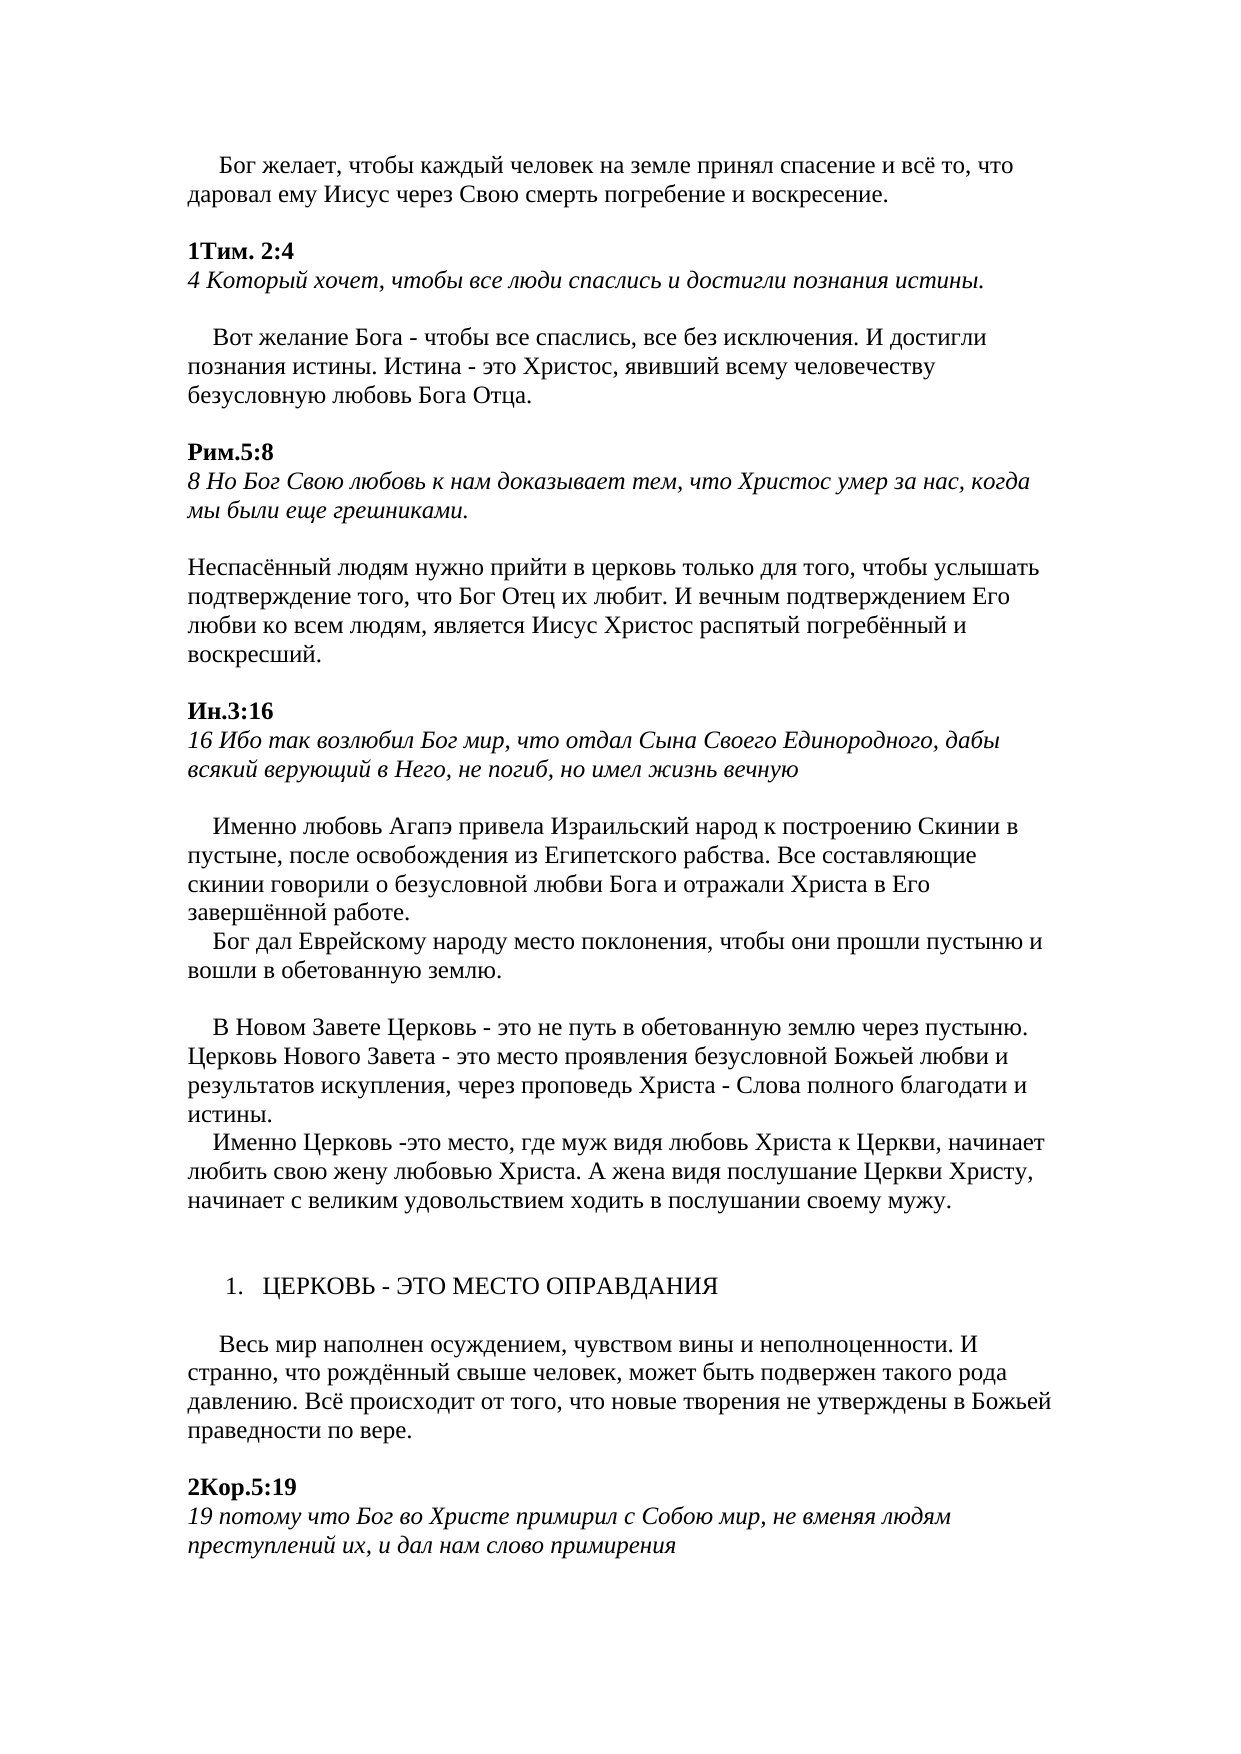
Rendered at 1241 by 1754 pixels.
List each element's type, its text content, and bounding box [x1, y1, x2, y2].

text 16 Ибо так возлюбил Бог мир, что отдал Сына Своего Единородного, дабы всякий верующий в Него, не погиб, но имел жизнь вечную [187, 725, 1053, 782]
text Бог желает, чтобы каждый человек на земле принял спасение и всё то, что даровал ему Иисус через Свою смерть погребение и воскресение. [187, 150, 1053, 207]
text Неспасённый людям нужно прийти в церковь только для того, чтобы услышать подтверждение того, что Бог Отец их любит. И вечным подтверждением Его любви ко всем людям, является Иисус Христос распятый погребённый и воскресший. [187, 552, 1053, 667]
text Весь мир наполнен осуждением, чувством вины и неполноценности. И странно, что рождённый свыше человек, может быть подвержен такого рода давлению. Всё происходит от того, что новые творения не утверждены в Божьей праведности по вере. [187, 1329, 1053, 1444]
text Вот желание Бога - чтобы все спаслись, все без исключения. И достигли познания истины. Истина - это Христос, явивший всему человечеству безусловную любовь Бога Отца. [187, 322, 1053, 409]
text Рим.5:8 [187, 437, 1053, 466]
text 1Тим. 2:4 [187, 236, 1053, 265]
text 8 Но Бог Свою любовь к нам доказывает тем, что Христос умер за нас, когда мы были еще грешниками. [187, 466, 1053, 524]
text Бог дал Еврейскому народу место поклонения, чтобы они прошли пустыню и вошли в обетованную землю. [187, 926, 1053, 984]
text 19 потому что Бог во Христе примирил с Собою мир, не вменяя людям преступлений их, и дал нам слово примирения [187, 1501, 1053, 1559]
text В Новом Завете Церковь - это не путь в обетованную землю через пустыню. Церковь Нового Завета - это место проявления безусловной Божьей любви и результатов искупления, через проповедь Христа - Слова полного благодати и истины. [187, 1012, 1053, 1127]
text Именно Церковь -это место, где муж видя любовь Христа к Церкви, начинает любить свою жену любовью Христа. А жена видя послушание Церкви Христу, начинает с великим удовольствием ходить в послушании своему мужу. [187, 1127, 1053, 1214]
text 2Кор.5:19 [187, 1472, 1053, 1501]
text Ин.3:16 [187, 696, 1053, 725]
list ЦЕРКОВЬ - ЭТО МЕСТО ОПРАВДАНИЯ [225, 1271, 1053, 1300]
text 4 Который хочет, чтобы все люди спаслись и достигли познания истины. [187, 265, 1053, 294]
text Именно любовь Агапэ привела Израильский народ к построению Скинии в пустыне, после освобождения из Египетского рабства. Все составляющие скинии говорили о безусловной любви Бога и отражали Христа в Его завершённой работе. [187, 811, 1053, 926]
